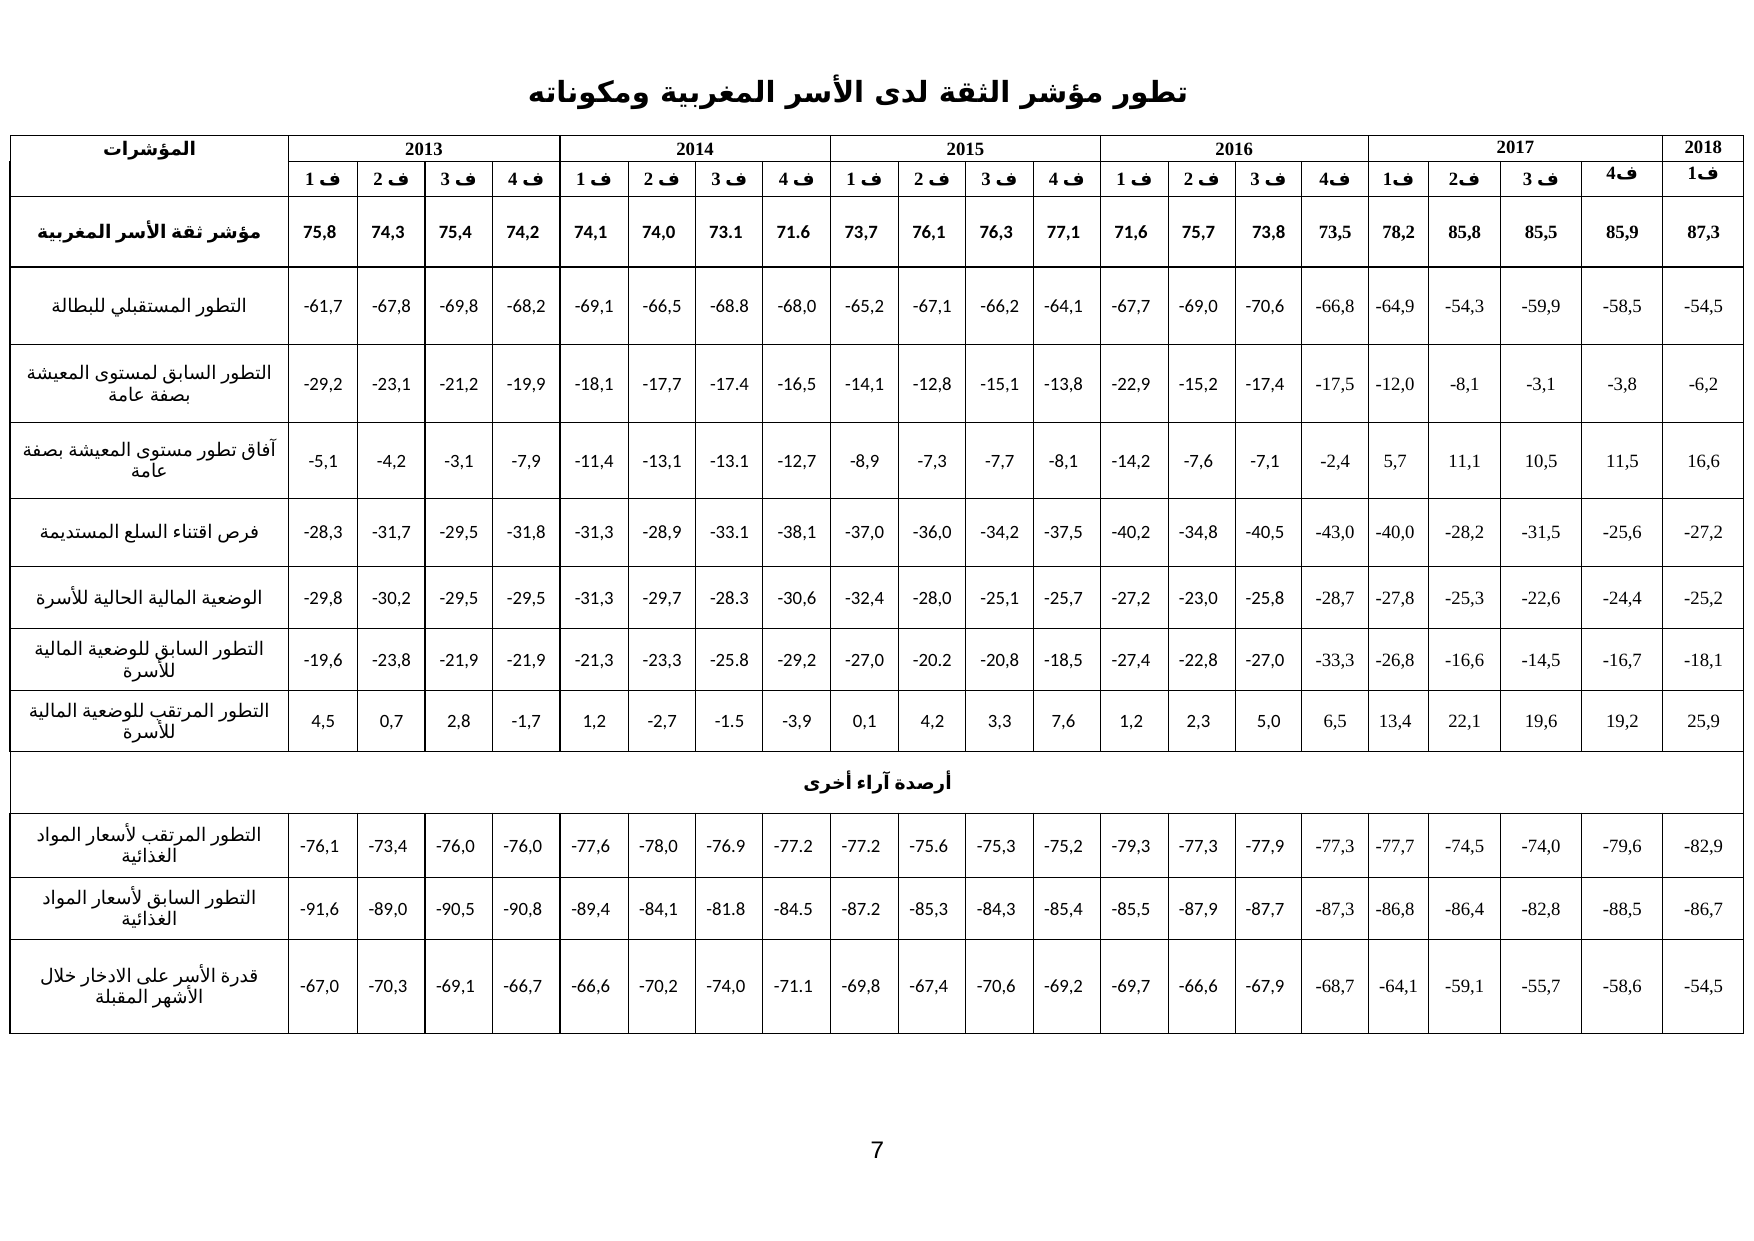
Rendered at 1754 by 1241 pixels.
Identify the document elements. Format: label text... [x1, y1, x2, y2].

table_cell -23,8 [358, 629, 424, 690]
table_cell -68.8 [696, 268, 762, 344]
table_cell ف 3 [1501, 162, 1581, 196]
table_cell -12,8 [899, 345, 965, 422]
table_cell -28,3 [289, 499, 357, 566]
table_cell ف 4 [763, 162, 830, 196]
table_cell -64,1 [1369, 940, 1428, 1032]
table_cell -3,1 [426, 423, 492, 497]
table_cell 11,1 [1429, 423, 1500, 497]
table_cell 5,0 [1236, 691, 1301, 751]
table_cell -23,1 [358, 345, 424, 422]
table_cell 71,6 [1101, 197, 1168, 266]
table_cell -90,5 [426, 878, 492, 939]
table_cell [11, 161, 288, 196]
table_cell -84,1 [629, 878, 695, 939]
table_cell 2,8 [426, 691, 492, 751]
table_cell -43,0 [1302, 499, 1368, 566]
table_cell -70,6 [966, 940, 1033, 1032]
table_cell -25,2 [1663, 567, 1743, 628]
table_cell ف 1 [1101, 162, 1168, 196]
table_cell -21,9 [493, 629, 559, 690]
table_cell 25,9 [1663, 691, 1743, 751]
table_cell -3,1 [1501, 345, 1581, 422]
table_cell -31,5 [1501, 499, 1581, 566]
table_cell آفاق تطور مستوى المعيشة بصفة عامة [11, 423, 288, 497]
table_cell -29,8 [289, 567, 357, 628]
table_cell أرصدة آراء أخرى [11, 752, 1743, 813]
table_cell ف 2 [358, 162, 424, 196]
table_cell -31,3 [561, 567, 628, 628]
table_cell -14,1 [831, 345, 898, 422]
table_cell 73,5 [1302, 197, 1368, 266]
table_cell 1,2 [1101, 691, 1168, 751]
table_cell -25,8 [1236, 567, 1301, 628]
table_cell -28.3 [696, 567, 762, 628]
table_cell -87,9 [1169, 878, 1235, 939]
table_cell التطور السابق لمستوى المعيشة بصفة عامة [11, 345, 288, 422]
table_cell -31,8 [493, 499, 559, 566]
table_cell ف 3 [696, 162, 762, 196]
table_cell التطور المرتقب لأسعار المواد الغذائية [11, 814, 288, 877]
table_cell 74,3 [358, 197, 424, 266]
table_cell مؤشر ثقة الأسر المغربية [11, 197, 288, 266]
table_cell -84.5 [763, 878, 830, 939]
table_cell -17,7 [629, 345, 695, 422]
table_cell -89,4 [561, 878, 628, 939]
table_cell -19,9 [493, 345, 559, 422]
table_cell -3,9 [763, 691, 830, 751]
table_cell -8,1 [1034, 423, 1100, 497]
table_cell -68,2 [493, 268, 559, 344]
table_cell -77,6 [561, 814, 628, 877]
table_cell -28,0 [899, 567, 965, 628]
table_cell -76.9 [696, 814, 762, 877]
table_header المؤشرات [11, 136, 288, 161]
table_cell 85,8 [1429, 197, 1500, 266]
table_cell -61,7 [289, 268, 357, 344]
table_cell 76,1 [899, 197, 965, 266]
table_cell 0,7 [358, 691, 424, 751]
table_header 2016 [1101, 136, 1368, 161]
table_cell -22,8 [1169, 629, 1235, 690]
table_cell -69,7 [1101, 940, 1168, 1032]
table_cell ف 4 [1034, 162, 1100, 196]
table_cell ف4 [1302, 162, 1368, 196]
table_cell -7,3 [899, 423, 965, 497]
table_cell -8,1 [1429, 345, 1500, 422]
table_cell -64,1 [1034, 268, 1100, 344]
table_cell 7,6 [1034, 691, 1100, 751]
table_cell -25,6 [1582, 499, 1662, 566]
table_cell -76,0 [493, 814, 559, 877]
table_cell -27,8 [1369, 567, 1428, 628]
table_cell -27,4 [1101, 629, 1168, 690]
table_cell -74,0 [1501, 814, 1581, 877]
table_cell -29,2 [763, 629, 830, 690]
table_cell -69,1 [426, 940, 492, 1032]
table_cell ف 4 [493, 162, 559, 196]
table_cell -86,4 [1429, 878, 1500, 939]
table_cell 71.6 [763, 197, 830, 266]
table_cell -16,7 [1582, 629, 1662, 690]
table_cell -85,4 [1034, 878, 1100, 939]
table_cell -79,3 [1101, 814, 1168, 877]
table_cell -59,9 [1501, 268, 1581, 344]
table_cell 77,1 [1034, 197, 1100, 266]
table_cell -27,0 [1236, 629, 1301, 690]
table_cell ف4 [1582, 162, 1662, 196]
table_cell -67,1 [899, 268, 965, 344]
table_cell 75,8 [289, 197, 357, 266]
table_cell -40,0 [1369, 499, 1428, 566]
table_cell -13,8 [1034, 345, 1100, 422]
table_cell -36,0 [899, 499, 965, 566]
table_header 2015 [831, 136, 1100, 161]
table_cell -75,3 [966, 814, 1033, 877]
table_cell -90,8 [493, 878, 559, 939]
text تطور مؤشر الثقة لدى الأسر المغربية ومكوناته [75, 75, 1679, 109]
table_cell -67,4 [899, 940, 965, 1032]
table_cell -69,8 [831, 940, 898, 1032]
table_cell -21,2 [426, 345, 492, 422]
table_cell -18,1 [561, 345, 628, 422]
table_cell -2,7 [629, 691, 695, 751]
table_cell -13,1 [629, 423, 695, 497]
table_cell ف 2 [899, 162, 965, 196]
table_cell -15,2 [1169, 345, 1235, 422]
table_cell -28,9 [629, 499, 695, 566]
table_cell -87,3 [1302, 878, 1368, 939]
table_cell -22,6 [1501, 567, 1581, 628]
table_cell -33.1 [696, 499, 762, 566]
table_cell -54,5 [1663, 940, 1743, 1032]
table_cell -59,1 [1429, 940, 1500, 1032]
table_cell -15,1 [966, 345, 1033, 422]
table_cell -26,8 [1369, 629, 1428, 690]
table_cell قدرة الأسر على الادخار خلال الأشهر المقبلة [11, 940, 288, 1032]
table_cell -31,3 [561, 499, 628, 566]
table_cell -7,6 [1169, 423, 1235, 497]
table_cell -67,8 [358, 268, 424, 344]
table_cell -17,5 [1302, 345, 1368, 422]
table_cell -12,0 [1369, 345, 1428, 422]
table_cell -14,5 [1501, 629, 1581, 690]
table_cell التطور السابق لأسعار المواد الغذائية [11, 878, 288, 939]
table_cell -38,1 [763, 499, 830, 566]
table_cell -23,3 [629, 629, 695, 690]
table_cell -85,5 [1101, 878, 1168, 939]
table_cell -2,4 [1302, 423, 1368, 497]
table_cell -77.2 [831, 814, 898, 877]
table_cell -69,0 [1169, 268, 1235, 344]
table_cell -40,2 [1101, 499, 1168, 566]
table_cell -84,3 [966, 878, 1033, 939]
table_cell 76,3 [966, 197, 1033, 266]
table_cell 87,3 [1663, 197, 1743, 266]
table_cell -17.4 [696, 345, 762, 422]
table_cell -77,3 [1302, 814, 1368, 877]
table_cell -68,7 [1302, 940, 1368, 1032]
table_cell -33,3 [1302, 629, 1368, 690]
table_cell -6,2 [1663, 345, 1743, 422]
table_cell -7,7 [966, 423, 1033, 497]
table_cell ف 1 [831, 162, 898, 196]
table_cell -5,1 [289, 423, 357, 497]
table_cell 78,2 [1369, 197, 1428, 266]
table_cell -18,1 [1663, 629, 1743, 690]
table_cell -3,8 [1582, 345, 1662, 422]
table_cell -67,9 [1236, 940, 1301, 1032]
table_cell -91,6 [289, 878, 357, 939]
table_cell -70,2 [629, 940, 695, 1032]
table_cell -67,0 [289, 940, 357, 1032]
table_cell -76,1 [289, 814, 357, 877]
table_cell -77.2 [763, 814, 830, 877]
table_cell -11,4 [561, 423, 628, 497]
table_cell -27,0 [831, 629, 898, 690]
table_cell -58,5 [1582, 268, 1662, 344]
table_cell -88,5 [1582, 878, 1662, 939]
table_cell -29,7 [629, 567, 695, 628]
table_cell -7,9 [493, 423, 559, 497]
table_cell ف 3 [966, 162, 1033, 196]
table_cell ف2 [1429, 162, 1500, 196]
table_cell -16,5 [763, 345, 830, 422]
table_cell -66,8 [1302, 268, 1368, 344]
table_cell ف 2 [1169, 162, 1235, 196]
table_cell -20,8 [966, 629, 1033, 690]
table_cell -87,7 [1236, 878, 1301, 939]
table_cell 75,7 [1169, 197, 1235, 266]
table_cell -77,7 [1369, 814, 1428, 877]
table_cell -64,9 [1369, 268, 1428, 344]
table_cell -73,4 [358, 814, 424, 877]
table_cell -1,7 [493, 691, 559, 751]
table_cell -28,7 [1302, 567, 1368, 628]
table_cell -86,8 [1369, 878, 1428, 939]
table_cell 74,1 [561, 197, 628, 266]
table_cell -20.2 [899, 629, 965, 690]
table_cell -34,8 [1169, 499, 1235, 566]
table_cell 73,8 [1236, 197, 1301, 266]
table_cell -87.2 [831, 878, 898, 939]
table_cell -77,9 [1236, 814, 1301, 877]
table_cell -28,2 [1429, 499, 1500, 566]
table_cell 74,2 [493, 197, 559, 266]
table_cell -66,5 [629, 268, 695, 344]
table_cell فرص اقتناء السلع المستديمة [11, 499, 288, 566]
table_cell 74,0 [629, 197, 695, 266]
table_cell -65,2 [831, 268, 898, 344]
table_cell 16,6 [1663, 423, 1743, 497]
table_cell -25,7 [1034, 567, 1100, 628]
table_cell 5,7 [1369, 423, 1428, 497]
table_cell ف 1 [289, 162, 357, 196]
table_cell -69,2 [1034, 940, 1100, 1032]
table_cell -68,0 [763, 268, 830, 344]
table_cell -4,2 [358, 423, 424, 497]
table_cell -1.5 [696, 691, 762, 751]
table_cell 85,9 [1582, 197, 1662, 266]
table_cell -21,9 [426, 629, 492, 690]
table_cell ف1 [1663, 162, 1743, 196]
table_cell -8,9 [831, 423, 898, 497]
table_cell -75.6 [899, 814, 965, 877]
table_cell -54,3 [1429, 268, 1500, 344]
table_cell -86,7 [1663, 878, 1743, 939]
table_cell -7,1 [1236, 423, 1301, 497]
table_cell -66,2 [966, 268, 1033, 344]
table_cell 73,7 [831, 197, 898, 266]
table_cell ف 1 [561, 162, 628, 196]
table_cell 3,3 [966, 691, 1033, 751]
table_cell التطور المستقبلي للبطالة [11, 268, 288, 344]
table_cell 75,4 [426, 197, 492, 266]
table_cell الوضعية المالية الحالية للأسرة [11, 567, 288, 628]
table_cell -75,2 [1034, 814, 1100, 877]
table_cell -34,2 [966, 499, 1033, 566]
table_cell -29,5 [426, 499, 492, 566]
table_cell -82,9 [1663, 814, 1743, 877]
table_cell 19,6 [1501, 691, 1581, 751]
table_cell -54,5 [1663, 268, 1743, 344]
table_cell ف1 [1369, 162, 1428, 196]
table_cell 19,2 [1582, 691, 1662, 751]
table_cell -27,2 [1101, 567, 1168, 628]
table_cell ف 3 [1236, 162, 1301, 196]
table_cell -17,4 [1236, 345, 1301, 422]
table_cell -70,3 [358, 940, 424, 1032]
table_cell 0,1 [831, 691, 898, 751]
table_cell -69,1 [561, 268, 628, 344]
table_cell -79,6 [1582, 814, 1662, 877]
table_cell ف 3 [426, 162, 492, 196]
table_cell -16,6 [1429, 629, 1500, 690]
table_cell -29,5 [426, 567, 492, 628]
table_cell -29,5 [493, 567, 559, 628]
table_cell -70,6 [1236, 268, 1301, 344]
table_cell -37,0 [831, 499, 898, 566]
table_cell -66,6 [1169, 940, 1235, 1032]
table_cell -19,6 [289, 629, 357, 690]
table_cell 13,4 [1369, 691, 1428, 751]
table_cell 4,5 [289, 691, 357, 751]
table_cell التطور السابق للوضعية المالية للأسرة [11, 629, 288, 690]
table_cell التطور المرتقب للوضعية المالية للأسرة [11, 691, 288, 751]
table_cell -37,5 [1034, 499, 1100, 566]
table_cell -82,8 [1501, 878, 1581, 939]
table_cell -81.8 [696, 878, 762, 939]
table_cell 4,2 [899, 691, 965, 751]
table_cell -32,4 [831, 567, 898, 628]
table_header 2013 [289, 136, 559, 161]
table_cell -31,7 [358, 499, 424, 566]
table_cell -76,0 [426, 814, 492, 877]
table_cell 11,5 [1582, 423, 1662, 497]
table_cell 73.1 [696, 197, 762, 266]
table_cell -74,0 [696, 940, 762, 1032]
table_cell 2,3 [1169, 691, 1235, 751]
table_cell 10,5 [1501, 423, 1581, 497]
table_cell -14,2 [1101, 423, 1168, 497]
table_cell -66,7 [493, 940, 559, 1032]
table_cell -23,0 [1169, 567, 1235, 628]
table_cell -66,6 [561, 940, 628, 1032]
table_cell -67,7 [1101, 268, 1168, 344]
table_cell -55,7 [1501, 940, 1581, 1032]
table_cell -30,6 [763, 567, 830, 628]
table_cell -89,0 [358, 878, 424, 939]
table_cell -22,9 [1101, 345, 1168, 422]
table_cell 22,1 [1429, 691, 1500, 751]
table_cell -77,3 [1169, 814, 1235, 877]
table_cell -18,5 [1034, 629, 1100, 690]
table_cell -21,3 [561, 629, 628, 690]
table_cell -24,4 [1582, 567, 1662, 628]
table_cell -74,5 [1429, 814, 1500, 877]
table_cell 1,2 [561, 691, 628, 751]
table_cell -71.1 [763, 940, 830, 1032]
table_cell -27,2 [1663, 499, 1743, 566]
table_cell -12,7 [763, 423, 830, 497]
table_header 2018 [1663, 136, 1743, 161]
table_cell -25,3 [1429, 567, 1500, 628]
table_header 2014 [561, 136, 830, 161]
table_cell -40,5 [1236, 499, 1301, 566]
table_cell -25.8 [696, 629, 762, 690]
table_cell -69,8 [426, 268, 492, 344]
table_cell 85,5 [1501, 197, 1581, 266]
table_header 2017 [1369, 136, 1662, 161]
table_cell 6,5 [1302, 691, 1368, 751]
table_cell -25,1 [966, 567, 1033, 628]
table_cell -85,3 [899, 878, 965, 939]
table_cell -30,2 [358, 567, 424, 628]
table_cell -13.1 [696, 423, 762, 497]
table_cell -29,2 [289, 345, 357, 422]
table_cell -58,6 [1582, 940, 1662, 1032]
table_cell ف 2 [629, 162, 695, 196]
table_cell -78,0 [629, 814, 695, 877]
